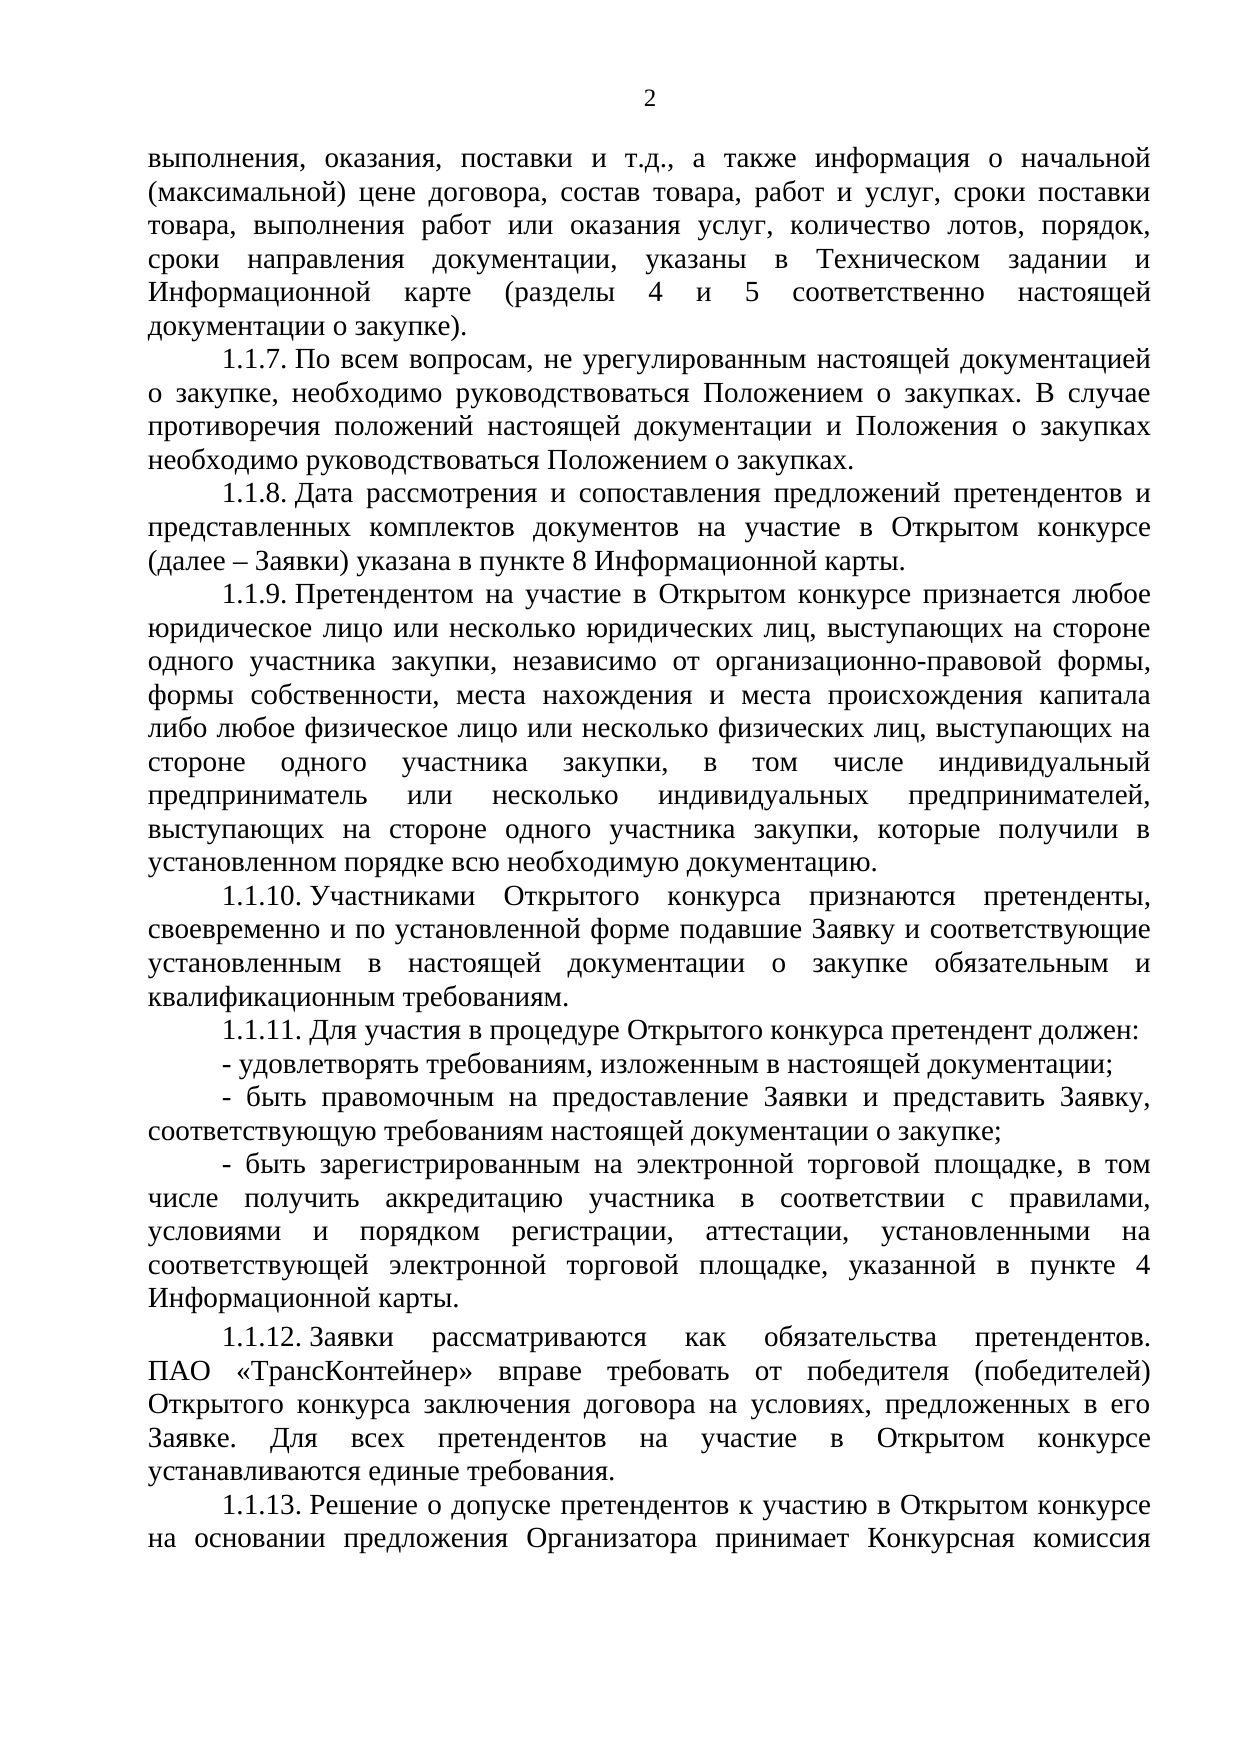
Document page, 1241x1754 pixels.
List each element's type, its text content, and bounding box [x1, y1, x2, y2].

list Претендентом на участие в Открытом конкурсе признается любое юридическое лицо или несколько юридических лиц, выступающих на стороне одного участника закупки, независимо от организационно-правовой формы, формы собственности, места нахождения и места происхождения капитала либо любое физическое лицо или несколько физических лиц, выступающих на стороне одного участника закупки, в том числе индивидуальный предприниматель или несколько индивидуальных предпринимателей, выступающих на стороне одного участника закупки, которые получили в установленном порядке всю необходимую документацию. [148, 576, 1152, 878]
text - быть зарегистрированным на электронной торговой площадке, в том числе получить аккредитацию участника в соответствии с правилами, условиями и порядком регистрации, аттестации, установленными на соответствующей электронной торговой площадке, указанной в пункте 4 Информационной карты. [148, 1146, 1152, 1314]
text - быть правомочным на предоставление Заявки и представить Заявку, соответствующую требованиям настоящей документации о закупке; [148, 1079, 1152, 1146]
text - удовлетворять требованиям, изложенным в настоящей документации; [148, 1046, 1152, 1079]
list Заявки рассматриваются как обязательства претендентов. ПАО «ТрансКонтейнер» вправе требовать от победителя (победителей) Открытого конкурса заключения договора на условиях, предложенных в его Заявке. Для всех претендентов на участие в Открытом конкурсе устанавливаются единые требования. [148, 1319, 1152, 1487]
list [148, 140, 1152, 341]
list По всем вопросам, не урегулированным настоящей документацией о закупке, необходимо руководствоваться Положением о закупках. В случае противоречия положений настоящей документации и Положения о закупках необходимо руководствоваться Положением о закупках. [148, 341, 1152, 476]
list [148, 1487, 1152, 1554]
list Участниками Открытого конкурса признаются претенденты, своевременно и по установленной форме подавшие Заявку и соответствующие установленным в настоящей документации о закупке обязательным и квалификационным требованиям. [148, 878, 1152, 1012]
list Дата рассмотрения и сопоставления предложений претендентов и представленных комплектов документов на участие в Открытом конкурсе (далее – Заявки) указана в пункте 8 Информационной карты. [148, 476, 1152, 576]
list Для участия в процедуре Открытого конкурса претендент должен: [148, 1012, 1152, 1046]
